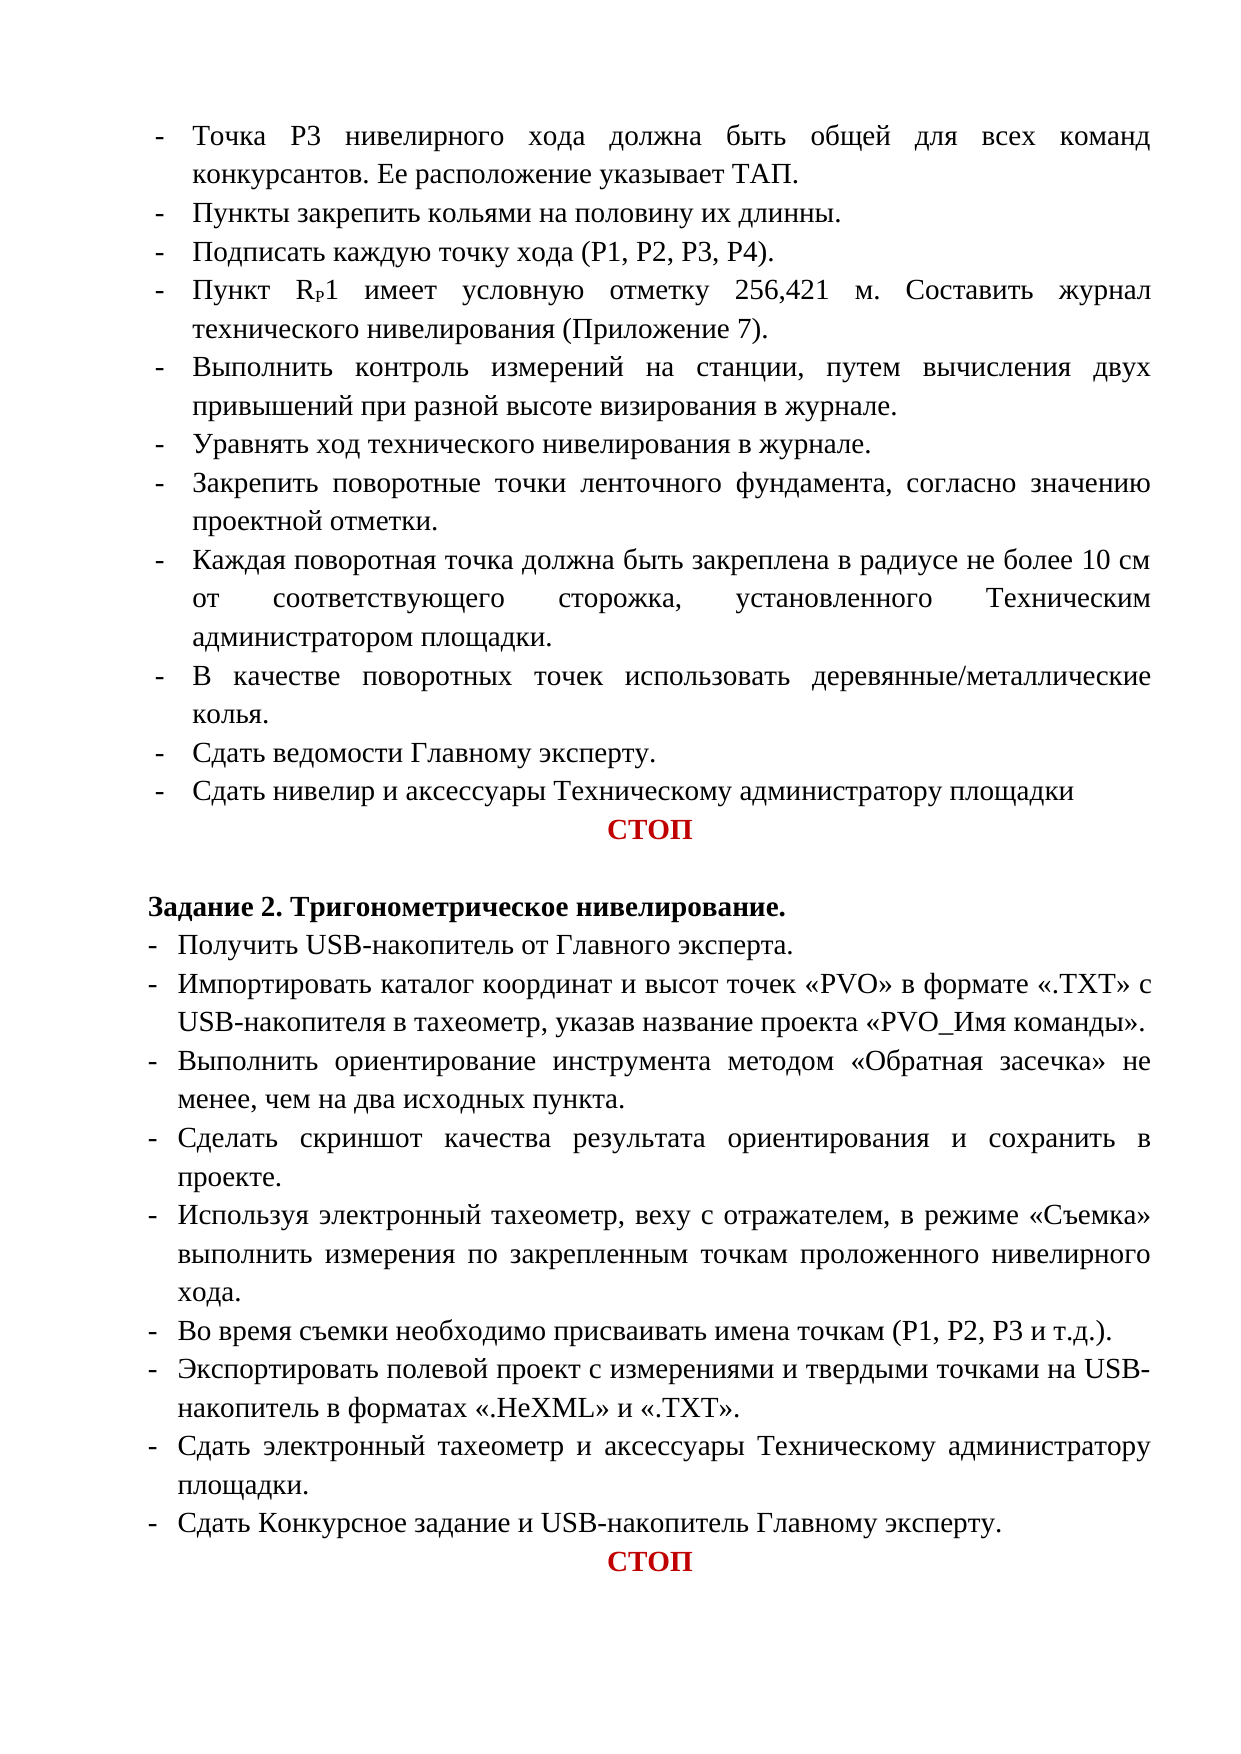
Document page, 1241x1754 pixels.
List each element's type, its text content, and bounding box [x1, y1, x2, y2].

list Точка Р3 нивелирного хода должна быть общей для всех команд конкурсантов. Ее расположение указывает ТАП. [154, 118, 1152, 190]
list Экспортировать полевой проект с измерениями и твердыми точками на USB-накопитель в форматах «.HeXML» и «.TXT». [148, 1351, 1152, 1423]
list Получить USB-накопитель от Главного эксперта. [148, 927, 1152, 961]
list Используя электронный тахеометр, веху с отражателем, в режиме «Съемка» выполнить измерения по закрепленным точкам проложенного нивелирного хода. [148, 1197, 1152, 1308]
list Импортировать каталог координат и высот точек «PVO» в формате «.TXT» с USB-накопителя в тахеометр, указав название проекта «PVO_Имя команды». [148, 966, 1152, 1038]
list Пункты закрепить кольями на половину их длинны. [154, 195, 1152, 229]
list Выполнить ориентирование инструмента методом «Обратная засечка» не менее, чем на два исходных пункта. [148, 1043, 1152, 1115]
list Уравнять ход технического нивелирования в журнале. [154, 426, 1152, 460]
list Пункт RP1 имеет условную отметку 256,421 м. Составить журнал технического нивелирования (Приложение 7). [154, 272, 1152, 344]
list Сдать нивелир и аксессуары Техническому администратору площадки [154, 773, 1152, 807]
list Сделать скриншот качества результата ориентирования и сохранить в проекте. [148, 1120, 1152, 1192]
list Каждая поворотная точка должна быть закреплена в радиусе не более 10 см от соответствующего сторожка, установленного Техническим администратором площадки. [154, 542, 1152, 653]
list В качестве поворотных точек использовать деревянные/металлические колья. [154, 658, 1152, 730]
list Сдать Конкурсное задание и USB-накопитель Главному эксперту. [148, 1506, 1152, 1539]
text Задание 2. Тригонометрическое нивелирование. [148, 889, 1152, 922]
list Сдать электронный тахеометр и аксессуары Техническому администратору площадки. [148, 1428, 1152, 1501]
list Сдать ведомости Главному эксперту. [154, 735, 1152, 768]
list Во время съемки необходимо присваивать имена точкам (Р1, Р2, Р3 и т.д.). [148, 1313, 1152, 1346]
list Закрепить поворотные точки ленточного фундамента, согласно значению проектной отметки. [154, 465, 1152, 537]
text СТОП [148, 812, 1152, 845]
text СТОП [148, 1544, 1152, 1578]
list Подписать каждую точку хода (Р1, Р2, Р3, Р4). [154, 234, 1152, 267]
list Выполнить контроль измерений на станции, путем вычисления двух привышений при разной высоте визирования в журнале. [154, 349, 1152, 421]
